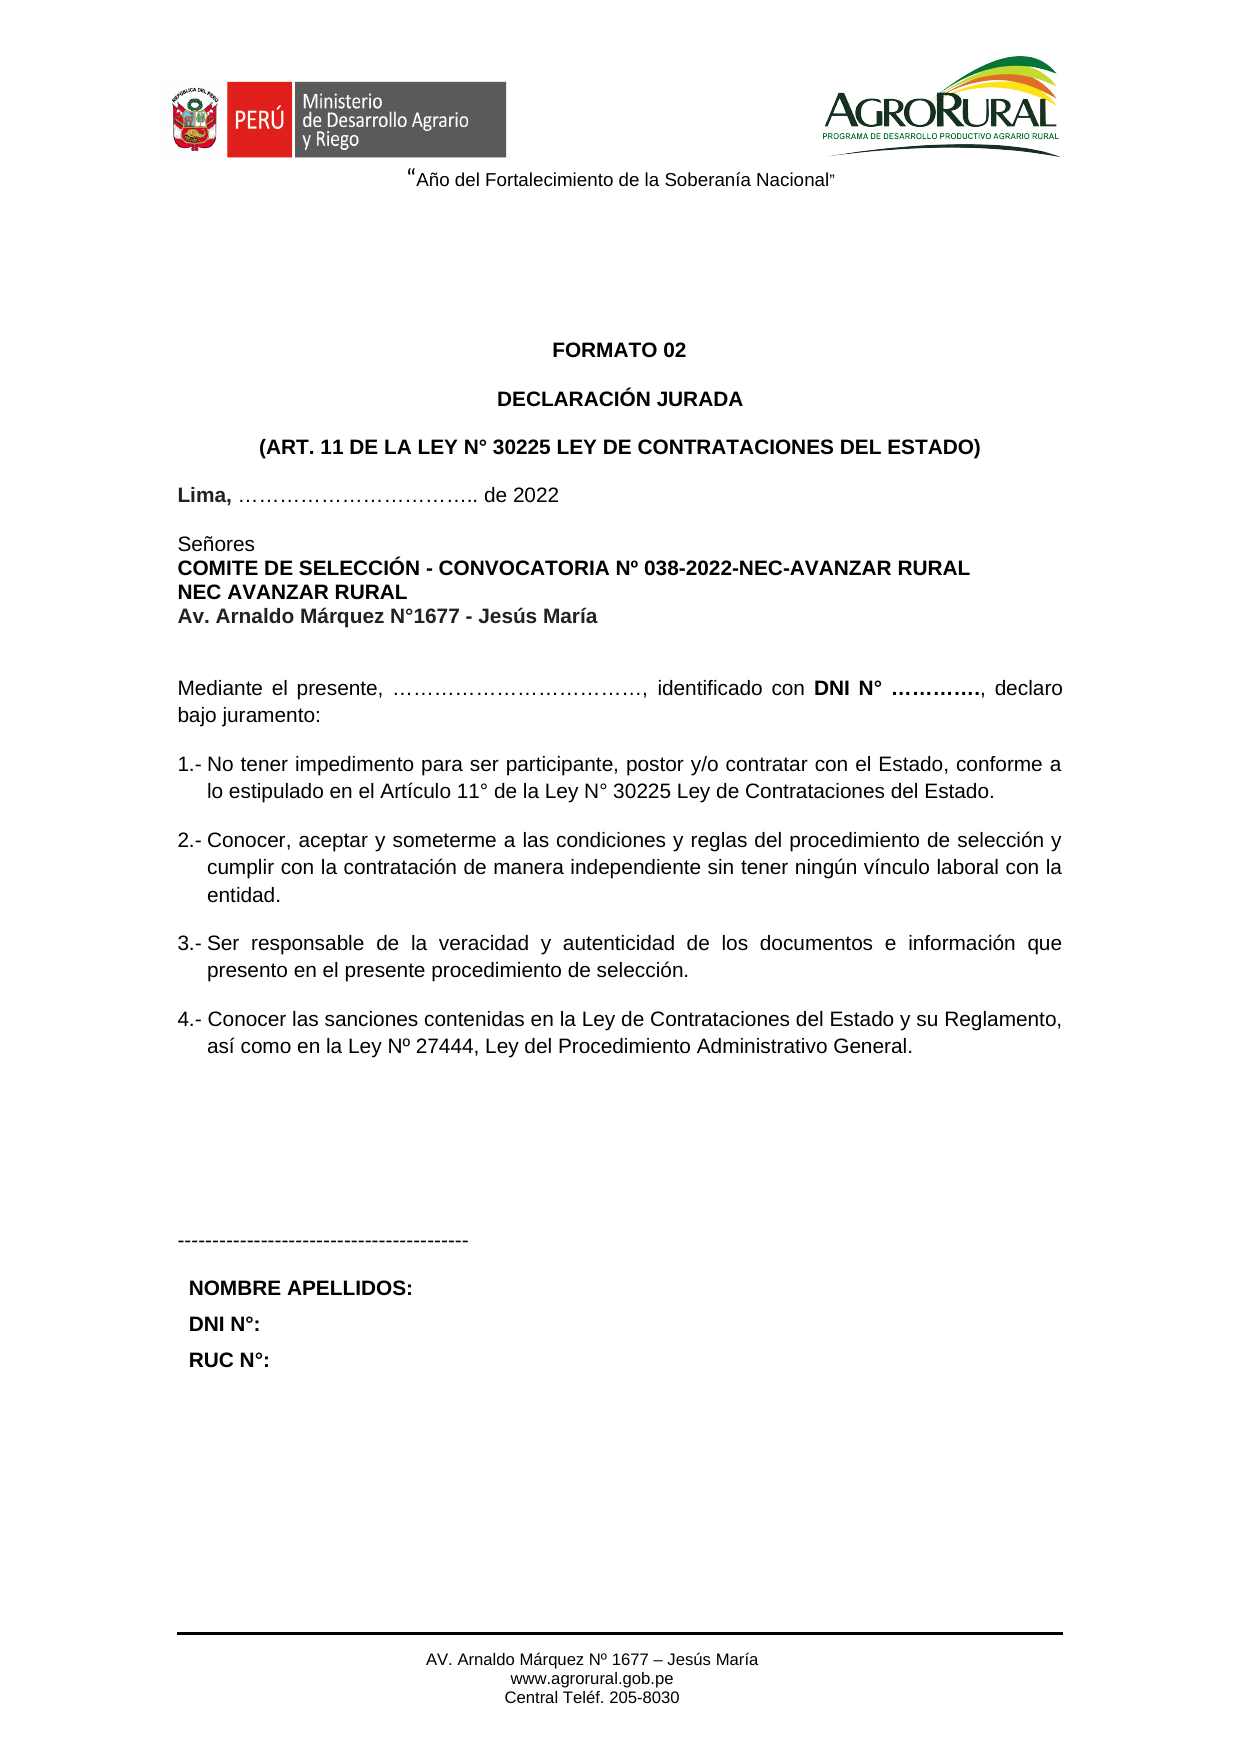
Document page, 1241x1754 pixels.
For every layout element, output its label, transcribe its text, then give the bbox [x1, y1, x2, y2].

text 3.- Ser responsable de la veracidad y autenticidad de los documentos e información que presento en el presente procedimiento de selección. [177, 931, 1063, 982]
text NEC AVANZAR RURAL [177, 579, 1063, 603]
table_header NOMBRE APELLIDOS: [177, 1276, 1061, 1312]
picture [159, 78, 508, 161]
text 2.- Conocer, aceptar y someterme a las condiciones y reglas del procedimiento de selección y cumplir con la contratación de manera independiente sin tener ningún vínculo laboral con la entidad. [177, 827, 1063, 906]
text COMITE DE SELECCIÓN - CONVOCATORIA Nº 038-2022-NEC-AVANZAR RURAL [177, 556, 1063, 579]
text 4.- Conocer las sanciones contenidas en la Ley de Contrataciones del Estado y su Reglamento, así como en la Ley Nº 27444, Ley del Procedimiento Administrativo General. [177, 1007, 1063, 1058]
text Lima, …………………………….. de 2022 [232, 483, 1063, 507]
text Señores [177, 532, 1063, 556]
picture [816, 53, 1063, 161]
text Av. Arnaldo Márquez N°1677 - Jesús María [177, 603, 1063, 627]
text (ART. 11 DE LA LEY N° 30225 LEY DE CONTRATACIONES DEL ESTADO) [177, 435, 1063, 459]
table_cell RUC N°: FORMATO 02 [177, 193, 1061, 387]
text Mediante el presente, ………………………………, identificado con DNI N° …………., declaro bajo juramento: [177, 676, 1063, 727]
text DECLARACIÓN JURADA [177, 387, 1063, 411]
text 1.- No tener impedimento para ser participante, postor y/o contratar con el Estado, conforme a lo estipulado en el Artículo 11° de la Ley N° 30225 Ley de Contrataciones del Estado. [177, 752, 1063, 803]
text ------------------------------------------ [177, 1227, 1063, 1251]
table_cell DNI N°: [177, 1312, 1061, 1348]
